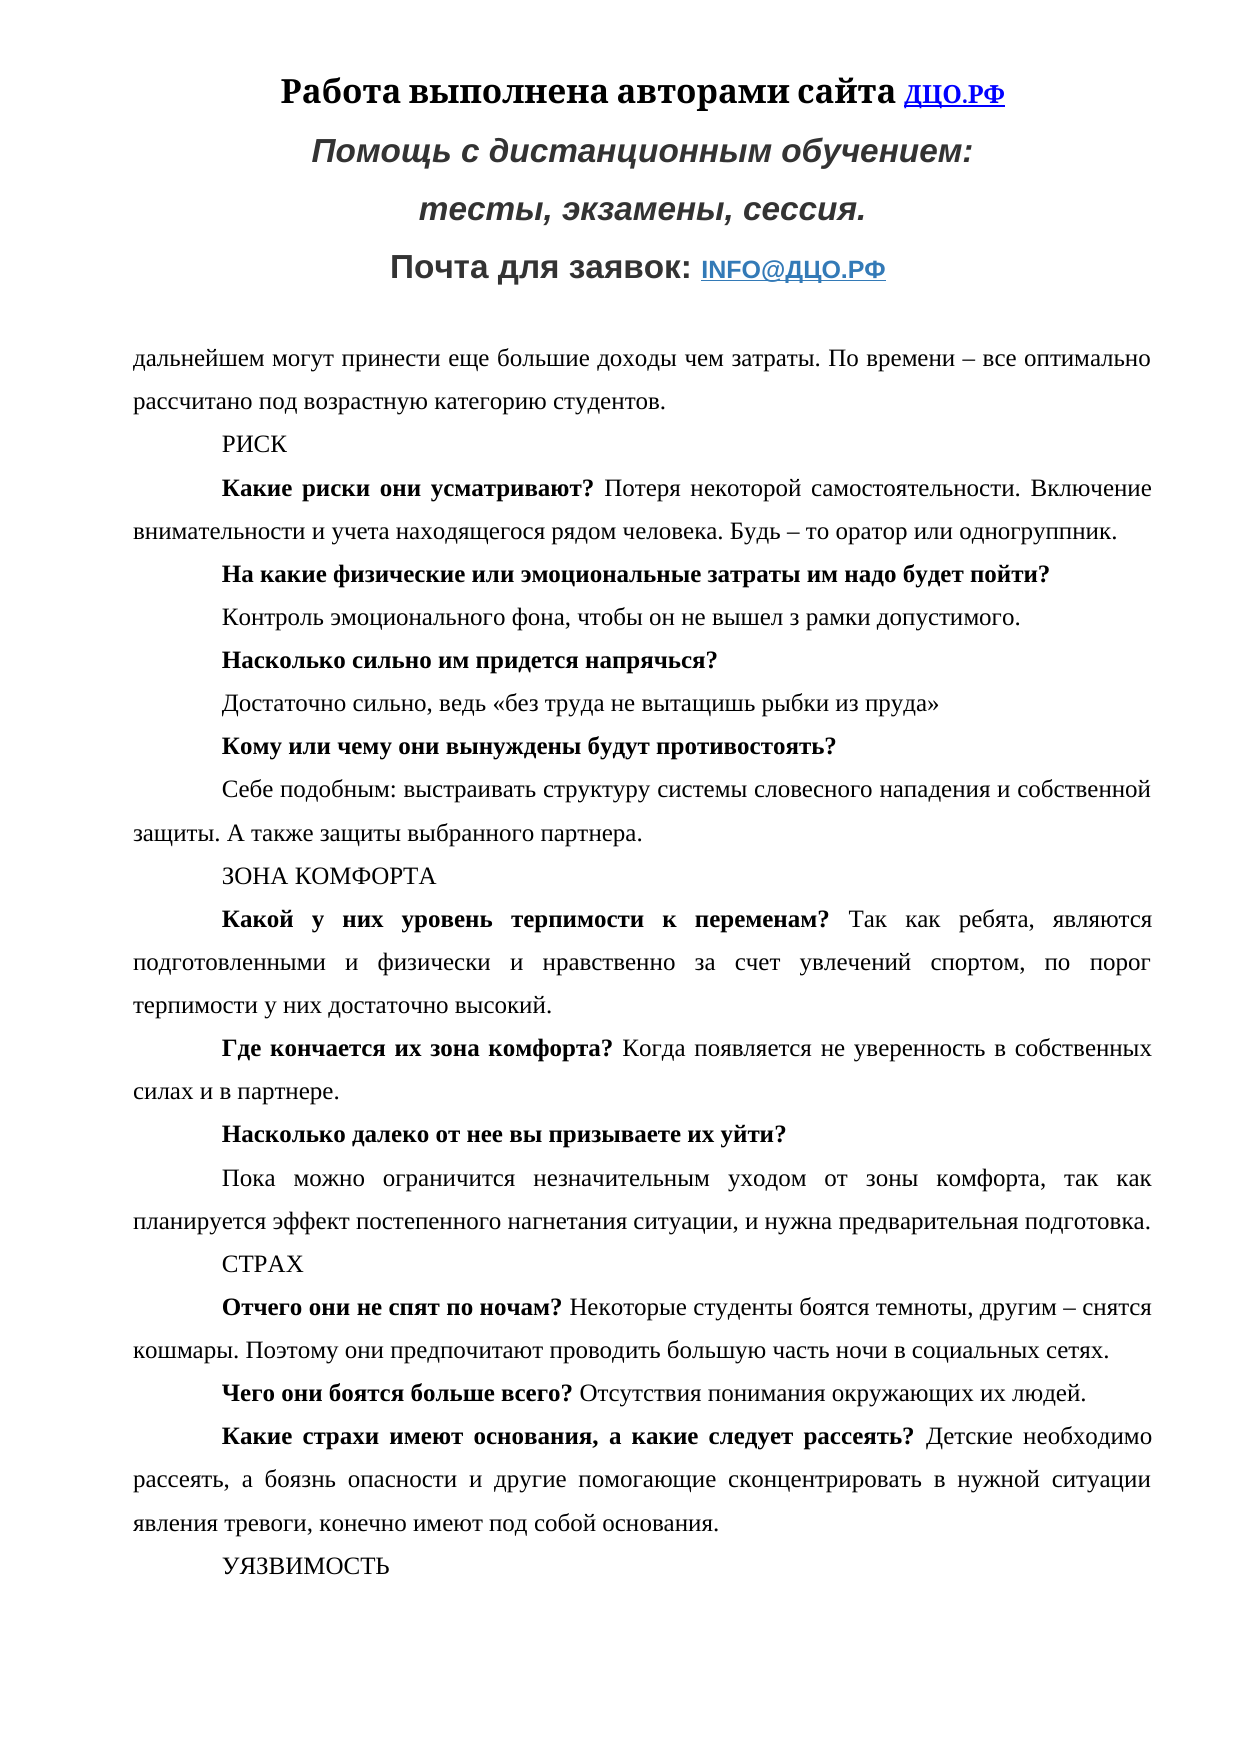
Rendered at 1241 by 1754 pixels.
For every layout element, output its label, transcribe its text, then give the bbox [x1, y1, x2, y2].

text Какой у них уровень терпимости к переменам? Так как ребята, являются подготовленными и физически и нравственно за счет увлечений спортом, по порог терпимости у них достаточно высокий. [133, 904, 1152, 1019]
text УЯЗВИМОСТЬ [133, 1551, 1152, 1579]
text Достаточно сильно, ведь «без труда не вытащишь рыбки из пруда» [133, 688, 1152, 717]
text ЗОНА КОМФОРТА [133, 861, 1152, 889]
text Кому или чему они вынуждены будут противостоять? [133, 731, 1152, 760]
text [133, 343, 1152, 415]
text Где кончается их зона комфорта? Когда появляется не уверенность в собственных силах и в партнере. [133, 1033, 1152, 1105]
text Пока можно ограничится незначительным уходом от зоны комфорта, так как планируется эффект постепенного нагнетания ситуации, и нужна предварительная подготовка. [133, 1163, 1152, 1234]
text Отчего они не спят по ночам? Некоторые студенты боятся темноты, другим – снятся кошмары. Поэтому они предпочитают проводить большую часть ночи в социальных сетях. [133, 1292, 1152, 1364]
text Насколько далеко от нее вы призываете их уйти? [133, 1119, 1152, 1148]
text Себе подобным: выстраивать структуру системы словесного нападения и собственной защиты. А также защиты выбранного партнера. [133, 774, 1152, 846]
text Чего они боятся больше всего? Отсутствия понимания окружающих их людей. [133, 1378, 1152, 1407]
text Насколько сильно им придется напрячься? [133, 645, 1152, 674]
text Контроль эмоционального фона, чтобы он не вышел з рамки допустимого. [133, 602, 1152, 631]
text Какие страхи имеют основания, а какие следует рассеять? Детские необходимо рассеять, а боязнь опасности и другие помогающие сконцентрировать в нужной ситуации явления тревоги, конечно имеют под собой основания. [133, 1421, 1152, 1536]
text РИСК [133, 429, 1152, 458]
text СТРАХ [133, 1249, 1152, 1278]
text На какие физические или эмоциональные затраты им надо будет пойти? [133, 559, 1152, 588]
text Какие риски они усматривают? Потеря некоторой самостоятельности. Включение внимательности и учета находящегося рядом человека. Будь – то оратор или одногруппник. [133, 473, 1152, 544]
